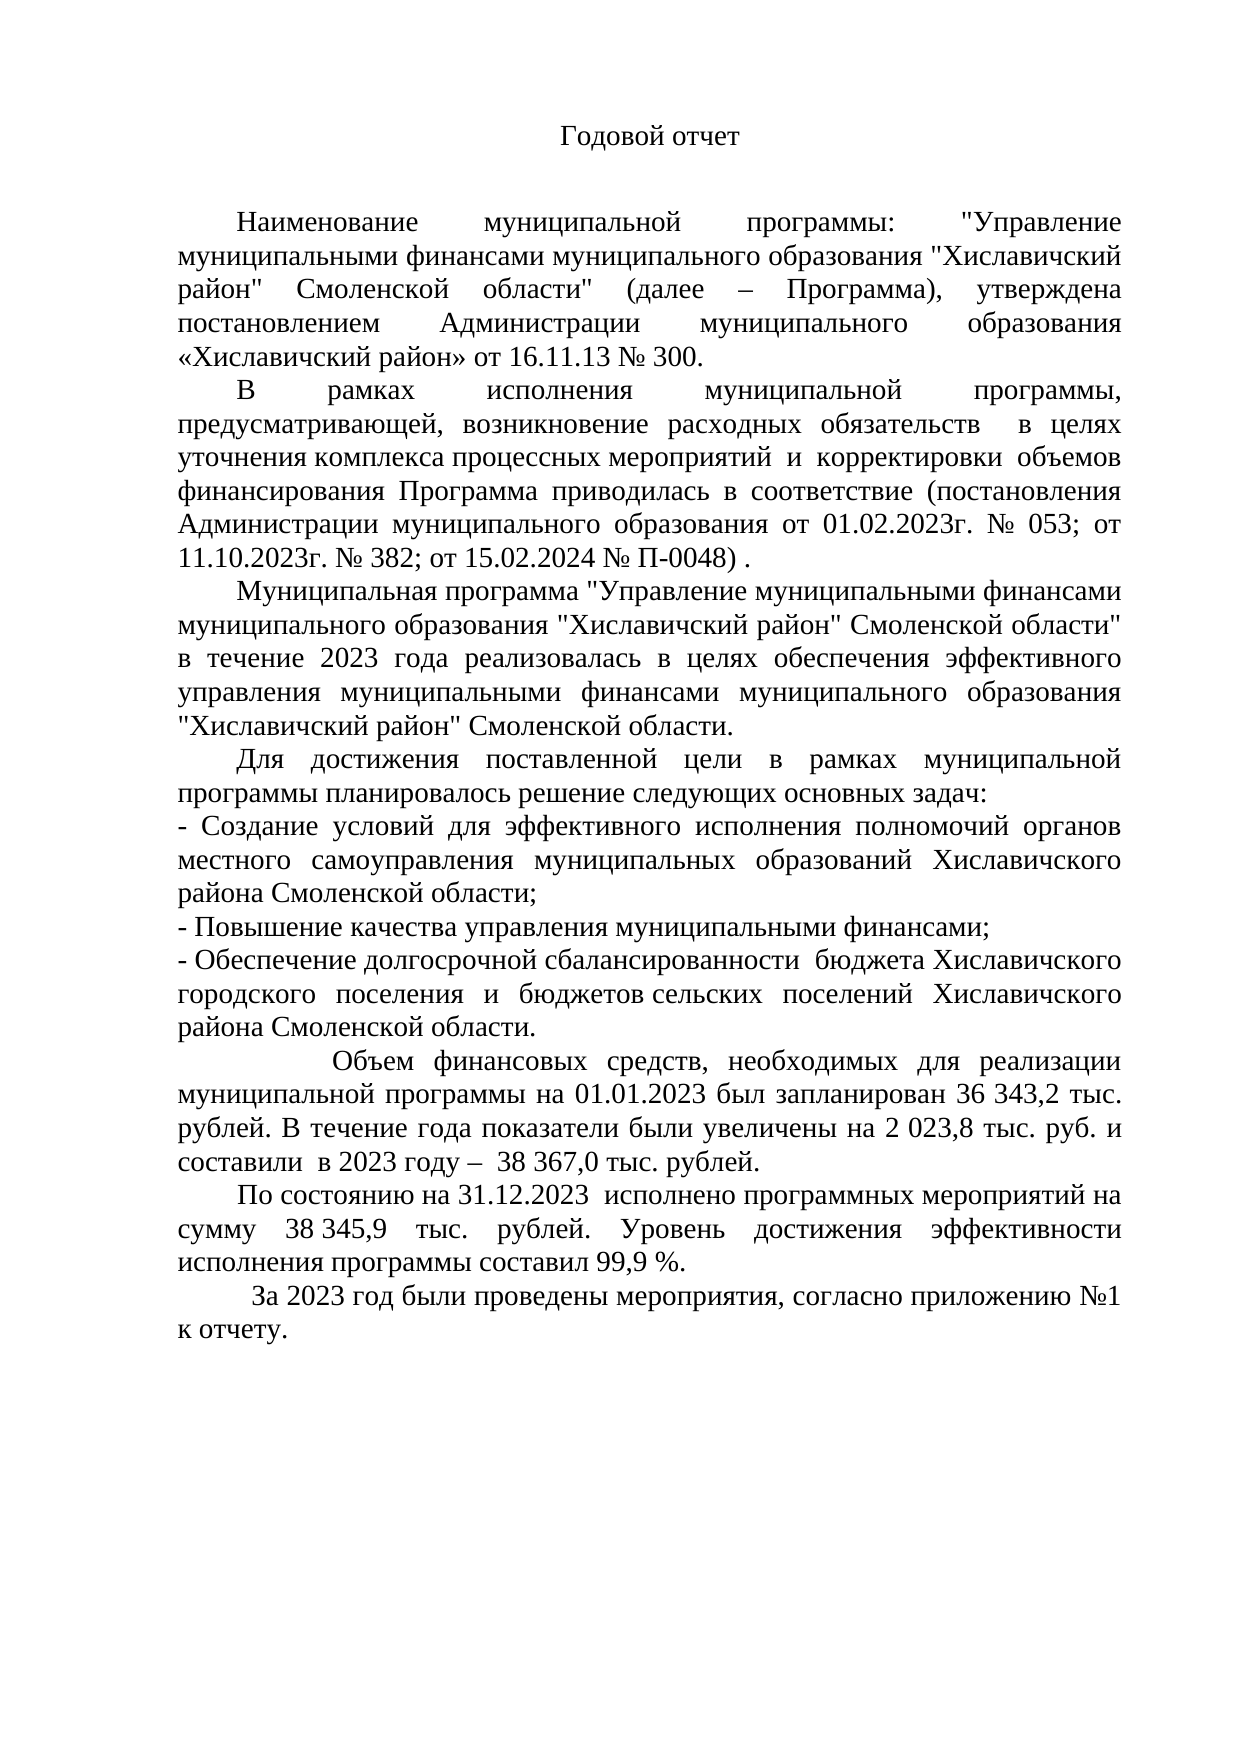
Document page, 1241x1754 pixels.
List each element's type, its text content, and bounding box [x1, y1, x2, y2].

text - Обеспечение долгосрочной сбалансированности бюджета Хиславичского городского поселения и бюджетов сельских поселений Хиславичского района Смоленской области. [177, 942, 1122, 1043]
text В рамках исполнения муниципальной программы, предусматривающей, возникновение расходных обязательств в целях уточнения комплекса процессных мероприятий и корректировки объемов финансирования Программа приводилась в соответствие (постановления Администрации муниципального образования от 01.02.2023г. № 053; от 11.10.2023г. № 382; от 15.02.2024 № П-0048) . [177, 372, 1122, 573]
text - Создание условий для эффективного исполнения полномочий органов местного самоуправления муниципальных образований Хиславичского района Смоленской области; [177, 808, 1122, 909]
text По состоянию на 31.12.2023 исполнено программных мероприятий на сумму 38 345,9 тыс. рублей. Уровень достижения эффективности исполнения программы составил 99,9 %. [177, 1177, 1122, 1278]
text За 2023 год были проведены мероприятия, согласно приложению №1 к отчету. [177, 1278, 1122, 1345]
text Годовой отчет [177, 118, 1122, 152]
text Для достижения поставленной цели в рамках муниципальной программы планировалось решение следующих основных задач: [177, 741, 1122, 808]
text - Повышение качества управления муниципальными финансами; [177, 909, 1122, 942]
text Муниципальная программа "Управление муниципальными финансами муниципального образования "Хиславичский район" Смоленской области" в течение 2023 года реализовалась в целях обеспечения эффективного управления муниципальными финансами муниципального образования "Хиславичский район" Смоленской области. [177, 573, 1122, 741]
text Объем финансовых средств, необходимых для реализации муниципальной программы на 01.01.2023 был запланирован 36 343,2 тыс. рублей. В течение года показатели были увеличены на 2 023,8 тыс. руб. и составили в 2023 году – 38 367,0 тыс. рублей. [177, 1043, 1122, 1177]
text Наименование муниципальной программы: "Управление муниципальными финансами муниципального образования "Хиславичский район" Смоленской области" (далее – Программа), утверждена постановлением Администрации муниципального образования «Хиславичский район» от 16.11.13 № 300. [177, 204, 1122, 372]
